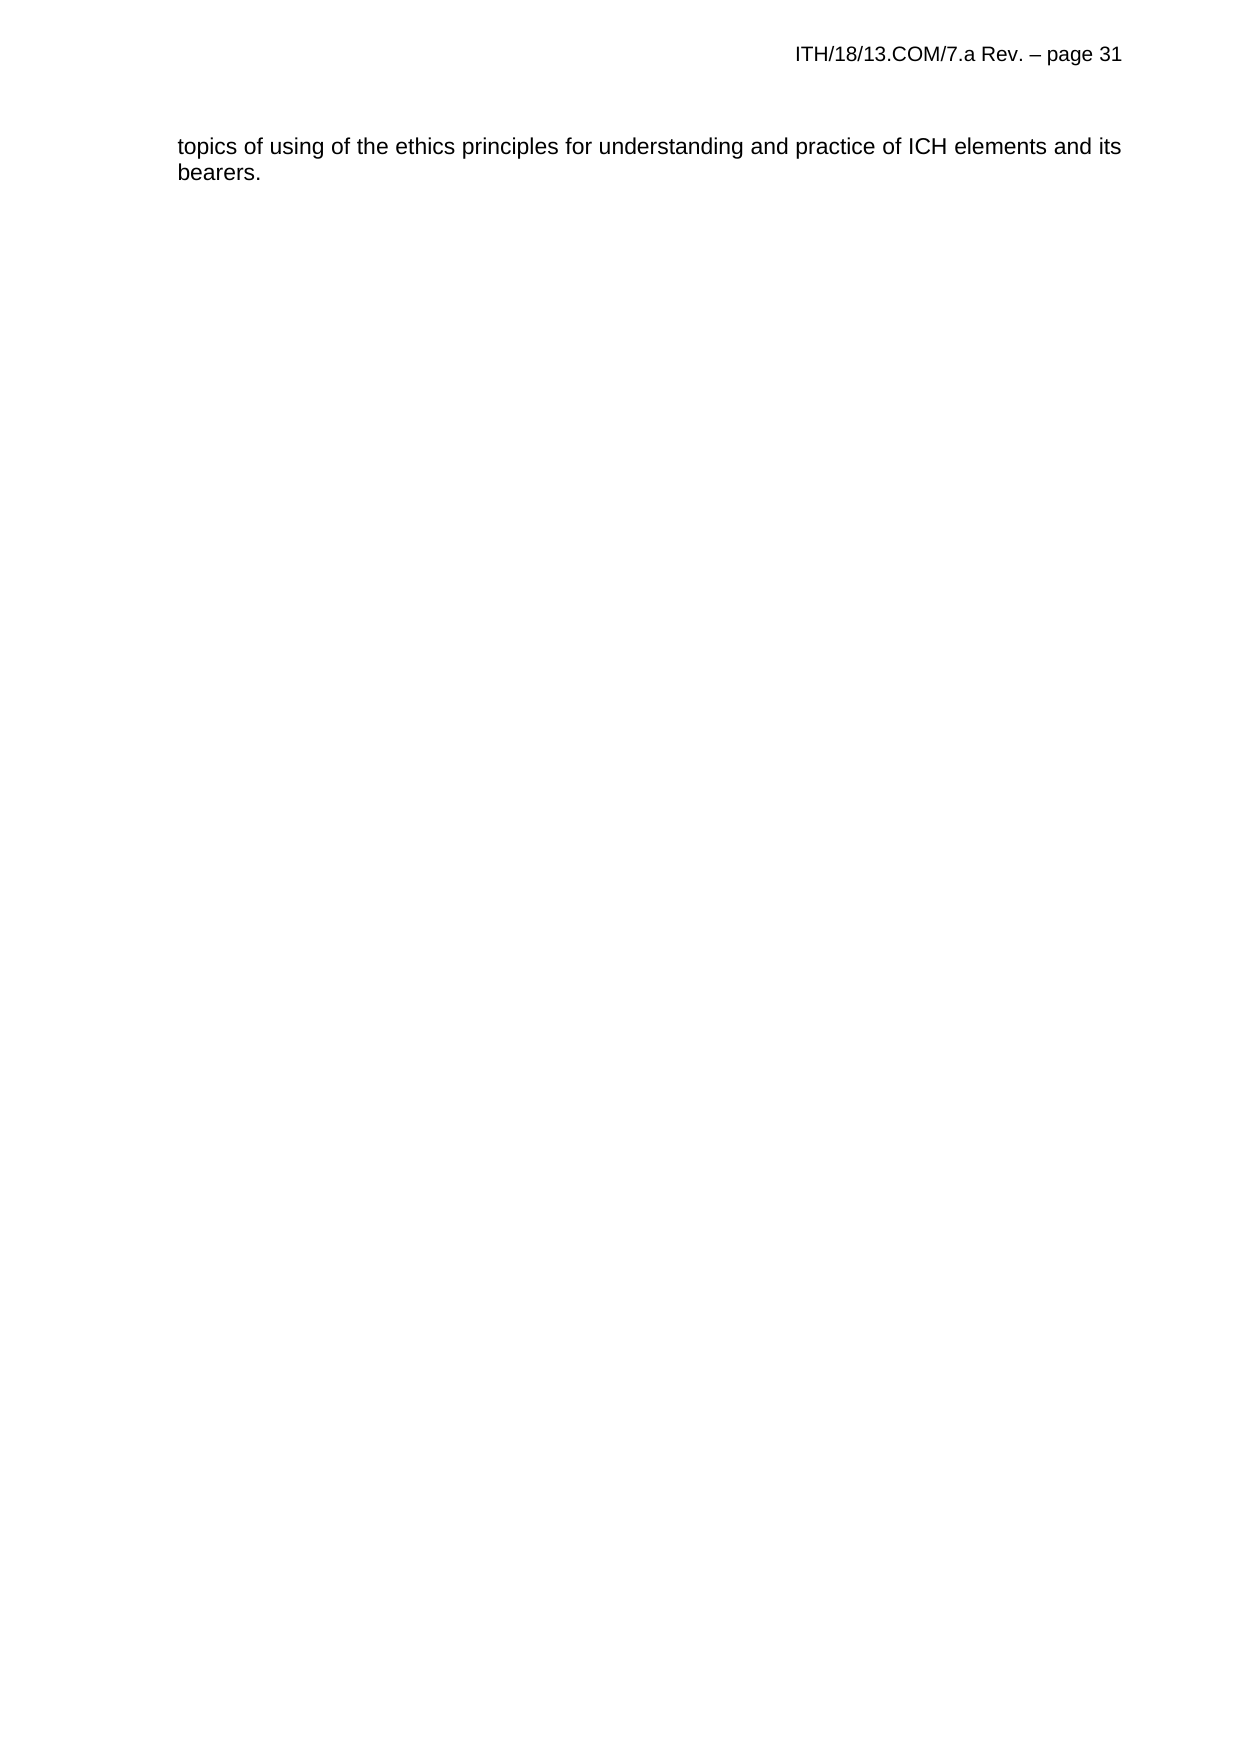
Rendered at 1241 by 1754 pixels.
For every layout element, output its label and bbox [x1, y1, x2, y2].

text [177, 133, 1122, 186]
